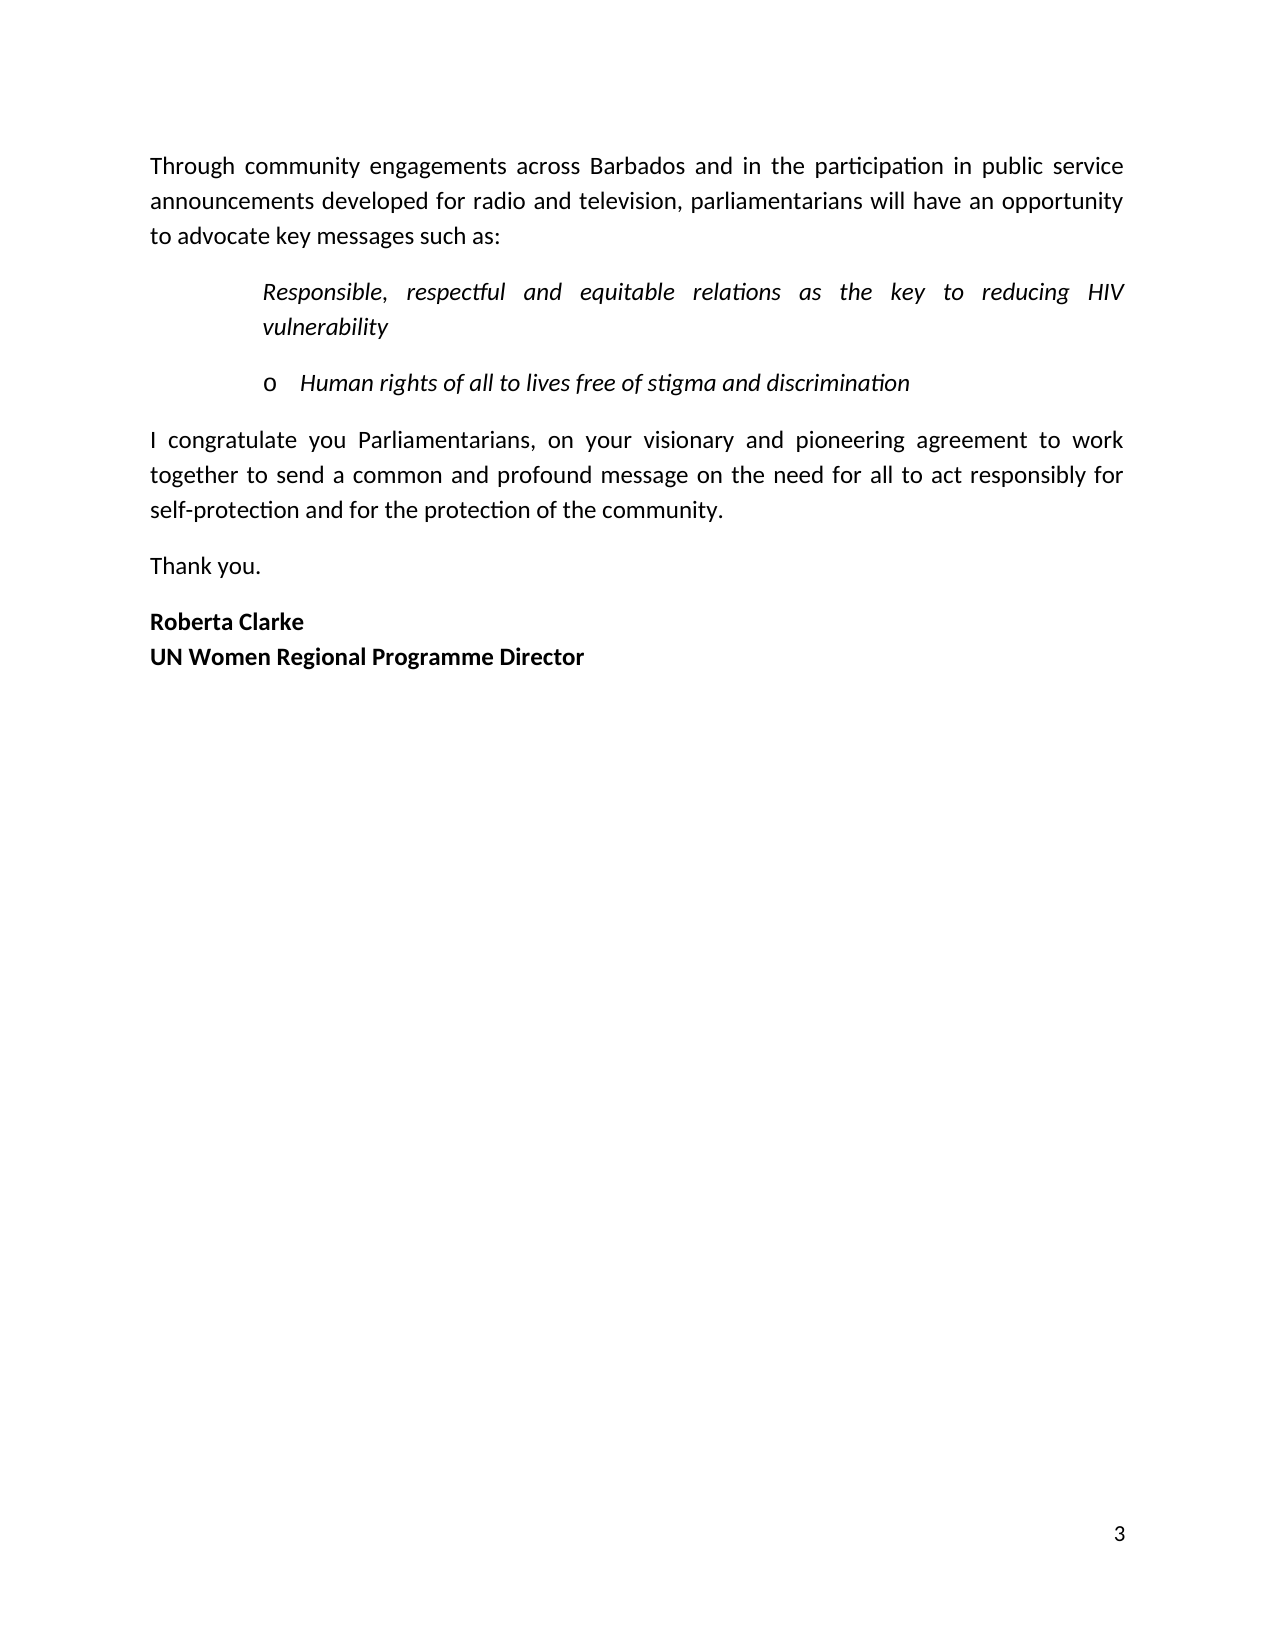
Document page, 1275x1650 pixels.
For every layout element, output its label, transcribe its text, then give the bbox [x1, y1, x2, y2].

text UN Women Regional Programme Director [150, 641, 1125, 671]
text Roberta Clarke [150, 606, 1125, 636]
text Thank you. [150, 550, 1125, 580]
list Human rights of all to lives free of stigma and discrimination [262, 367, 1125, 398]
text Responsible, respectful and equitable relations as the key to reducing HIV vulnerability [262, 276, 1125, 341]
text I congratulate you Parliamentarians, on your visionary and pioneering agreement to work together to send a common and profound message on the need for all to act responsibly for self-protection and for the protection of the community. [150, 424, 1125, 524]
text Through community engagements across Barbados and in the participation in public service announcements developed for radio and television, parliamentarians will have an opportunity to advocate key messages such as: [150, 150, 1125, 251]
